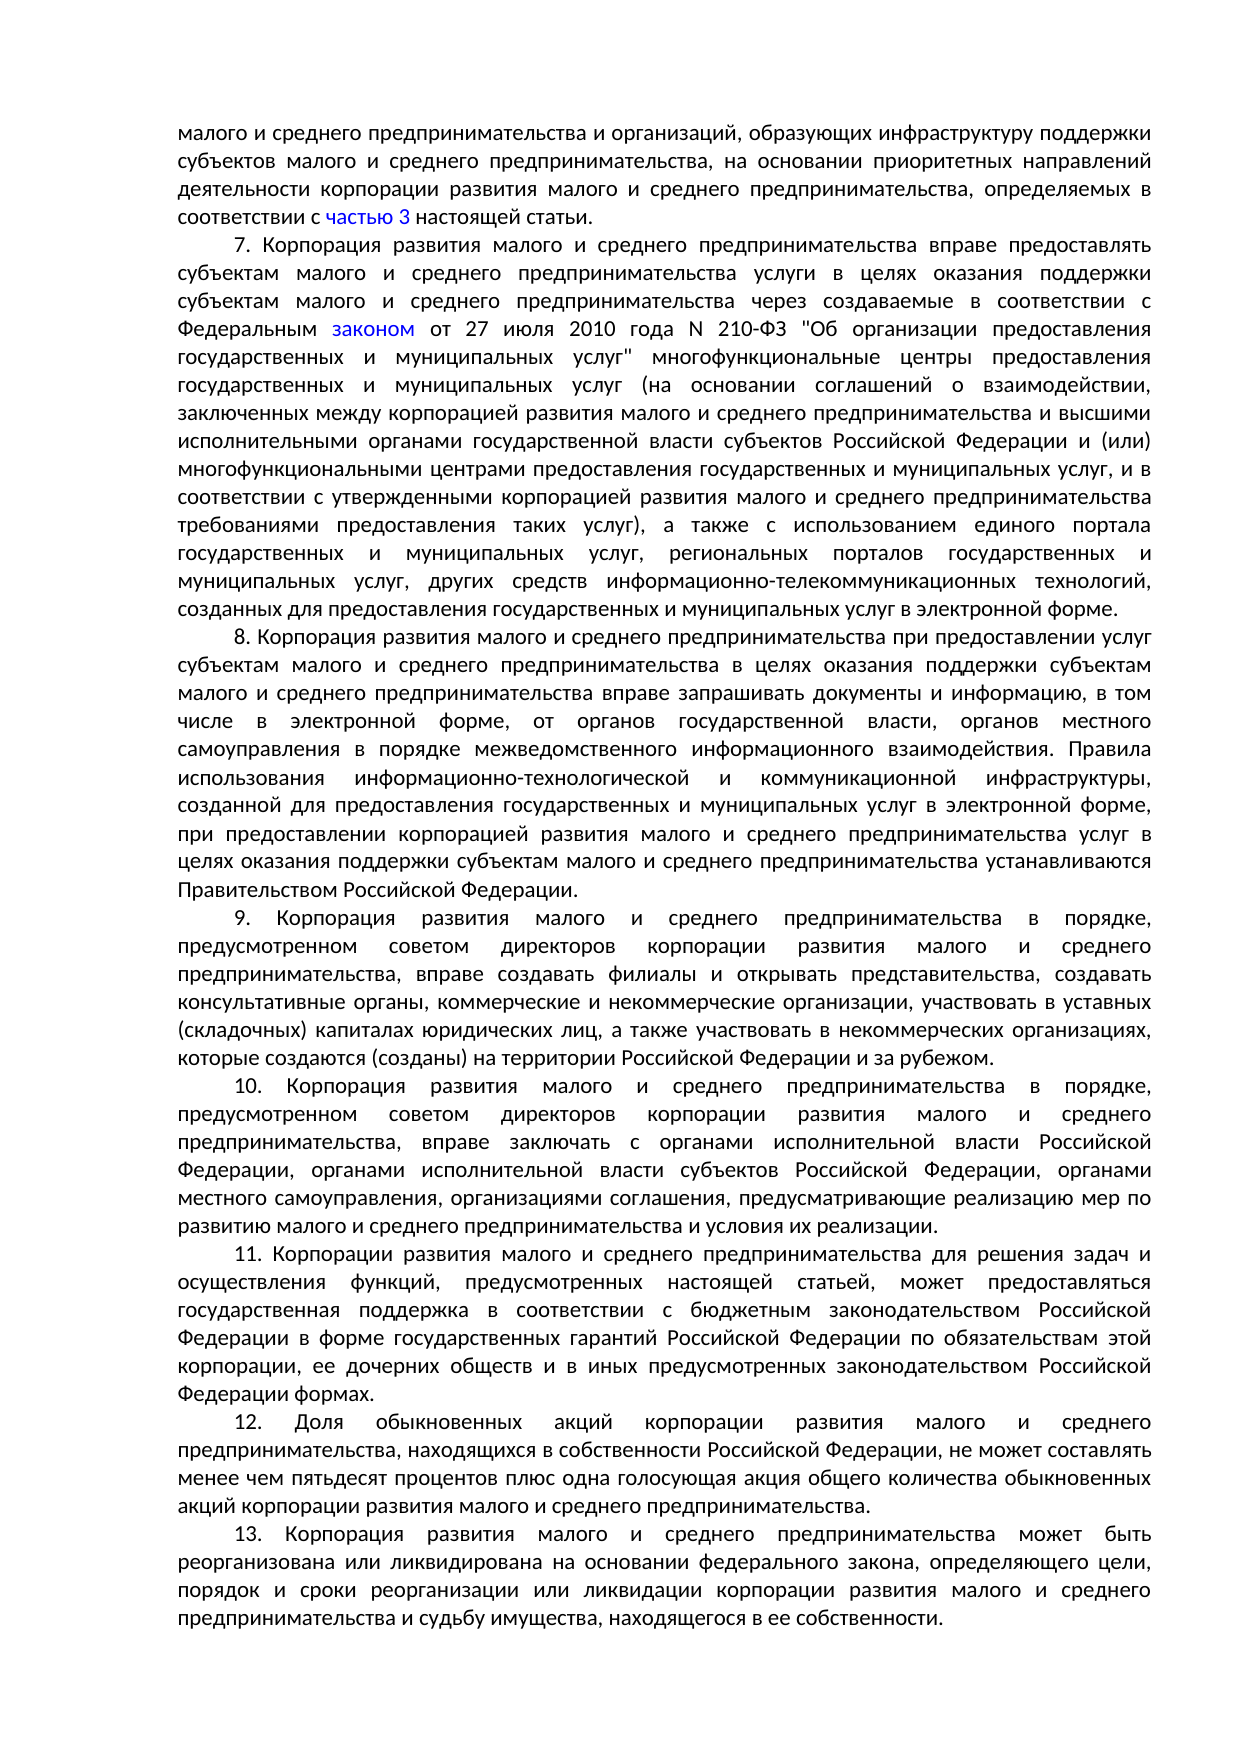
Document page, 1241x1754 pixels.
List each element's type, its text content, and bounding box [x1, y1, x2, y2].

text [177, 118, 1152, 230]
text 7. Корпорация развития малого и среднего предпринимательства вправе предоставлять субъектам малого и среднего предпринимательства услуги в целях оказания поддержки субъектам малого и среднего предпринимательства через создаваемые в соответствии с Федеральным законом от 27 июля 2010 года N 210-ФЗ "Об организации предоставления государственных и муниципальных услуг" многофункциональные центры предоставления государственных и муниципальных услуг (на основании соглашений о взаимодействии, заключенных между корпорацией развития малого и среднего предпринимательства и высшими исполнительными органами государственной власти субъектов Российской Федерации и (или) многофункциональными центрами предоставления государственных и муниципальных услуг, и в соответствии с утвержденными корпорацией развития малого и среднего предпринимательства требованиями предоставления таких услуг), а также с использованием единого портала государственных и муниципальных услуг, региональных порталов государственных и муниципальных услуг, других средств информационно-телекоммуникационных технологий, созданных для предоставления государственных и муниципальных услуг в электронной форме. [177, 230, 1152, 622]
text 12. Доля обыкновенных акций корпорации развития малого и среднего предпринимательства, находящихся в собственности Российской Федерации, не может составлять менее чем пятьдесят процентов плюс одна голосующая акция общего количества обыкновенных акций корпорации развития малого и среднего предпринимательства. [177, 1407, 1152, 1519]
text 8. Корпорация развития малого и среднего предпринимательства при предоставлении услуг субъектам малого и среднего предпринимательства в целях оказания поддержки субъектам малого и среднего предпринимательства вправе запрашивать документы и информацию, в том числе в электронной форме, от органов государственной власти, органов местного самоуправления в порядке межведомственного информационного взаимодействия. Правила использования информационно-технологической и коммуникационной инфраструктуры, созданной для предоставления государственных и муниципальных услуг в электронной форме, при предоставлении корпорацией развития малого и среднего предпринимательства услуг в целях оказания поддержки субъектам малого и среднего предпринимательства устанавливаются Правительством Российской Федерации. [177, 622, 1152, 903]
text 11. Корпорации развития малого и среднего предпринимательства для решения задач и осуществления функций, предусмотренных настоящей статьей, может предоставляться государственная поддержка в соответствии с бюджетным законодательством Российской Федерации в форме государственных гарантий Российской Федерации по обязательствам этой корпорации, ее дочерних обществ и в иных предусмотренных законодательством Российской Федерации формах. [177, 1239, 1152, 1407]
text 13. Корпорация развития малого и среднего предпринимательства может быть реорганизована или ликвидирована на основании федерального закона, определяющего цели, порядок и сроки реорганизации или ликвидации корпорации развития малого и среднего предпринимательства и судьбу имущества, находящегося в ее собственности. [177, 1519, 1152, 1631]
text 10. Корпорация развития малого и среднего предпринимательства в порядке, предусмотренном советом директоров корпорации развития малого и среднего предпринимательства, вправе заключать с органами исполнительной власти Российской Федерации, органами исполнительной власти субъектов Российской Федерации, органами местного самоуправления, организациями соглашения, предусматривающие реализацию мер по развитию малого и среднего предпринимательства и условия их реализации. [177, 1071, 1152, 1239]
text 9. Корпорация развития малого и среднего предпринимательства в порядке, предусмотренном советом директоров корпорации развития малого и среднего предпринимательства, вправе создавать филиалы и открывать представительства, создавать консультативные органы, коммерческие и некоммерческие организации, участвовать в уставных (складочных) капиталах юридических лиц, а также участвовать в некоммерческих организациях, которые создаются (созданы) на территории Российской Федерации и за рубежом. [177, 903, 1152, 1071]
